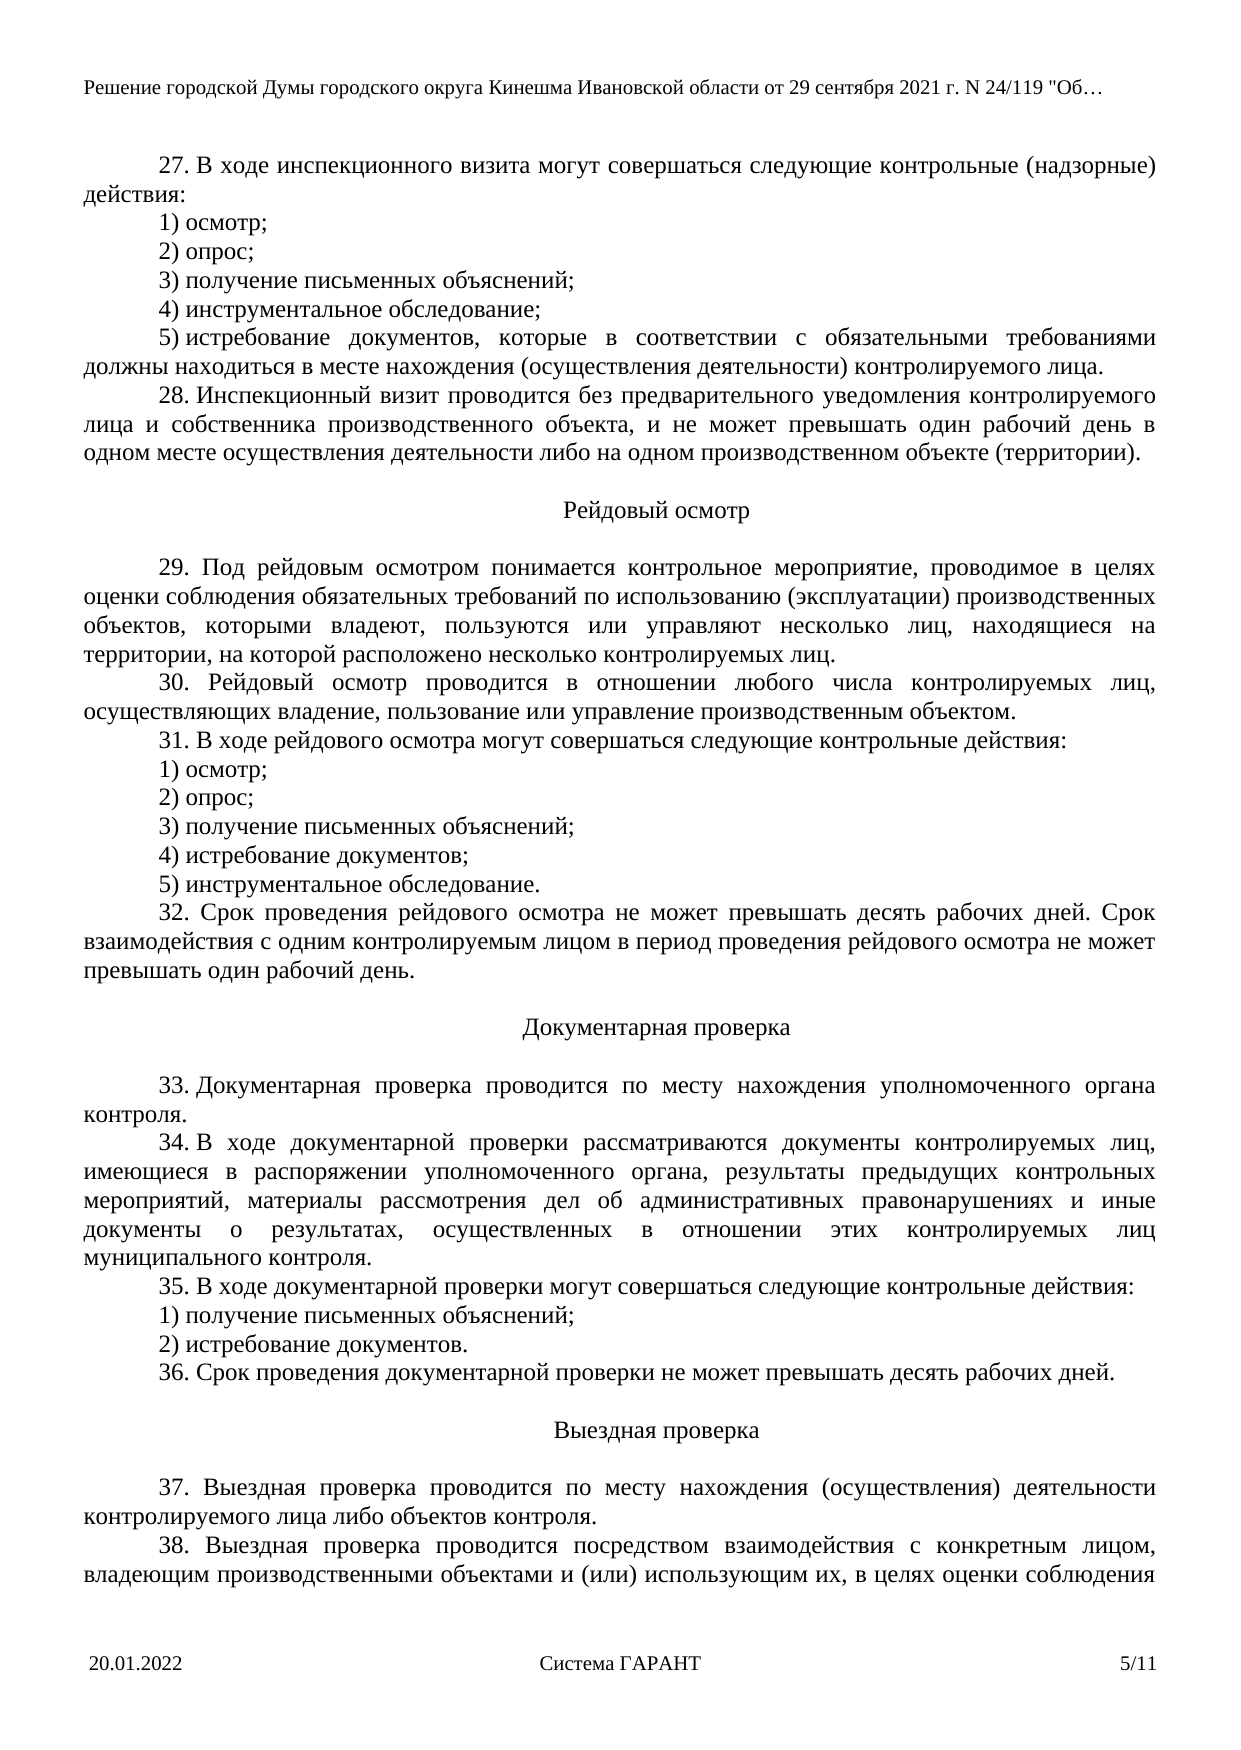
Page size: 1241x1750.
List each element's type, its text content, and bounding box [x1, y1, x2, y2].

text 3) получение письменных объяснений; [83, 811, 1157, 840]
text 30. Рейдовый осмотр проводится в отношении любого числа контролируемых лиц, осуществляющих владение, пользование или управление производственным объектом. [83, 667, 1157, 725]
text 36. Срок проведения документарной проверки не может превышать десять рабочих дней. [83, 1357, 1157, 1386]
text 28. Инспекционный визит проводится без предварительного уведомления контролируемого лица и собственника производственного объекта, и не может превышать один рабочий день в одном месте осуществления деятельности либо на одном производственном объекте (территории). [83, 380, 1157, 466]
text 2) опрос; [83, 236, 1157, 265]
text 4) инструментальное обследование; [83, 294, 1157, 322]
text 27. В ходе инспекционного визита могут совершаться следующие контрольные (надзорные) действия: [83, 150, 1157, 207]
text 32. Срок проведения рейдового осмотра не может превышать десять рабочих дней. Срок взаимодействия с одним контролируемым лицом в период проведения рейдового осмотра не может превышать один рабочий день. [83, 897, 1157, 984]
text 35. В ходе документарной проверки могут совершаться следующие контрольные действия: [83, 1271, 1157, 1300]
text 1) осмотр; [83, 754, 1157, 782]
text 2) опрос; [83, 782, 1157, 811]
text 1) осмотр; [83, 207, 1157, 236]
text 5) истребование документов, которые в соответствии с обязательными требованиями должны находиться в месте нахождения (осуществления деятельности) контролируемого лица. [83, 322, 1157, 380]
text 2) истребование документов. [83, 1329, 1157, 1357]
text 5) инструментальное обследование. [83, 869, 1157, 897]
text 34. В ходе документарной проверки рассматриваются документы контролируемых лиц, имеющиеся в распоряжении уполномоченного органа, результаты предыдущих контрольных мероприятий, материалы рассмотрения дел об административных правонарушениях и иные документы о результатах, осуществленных в отношении этих контролируемых лиц муниципального контроля. [83, 1127, 1157, 1271]
text 3) получение письменных объяснений; [83, 265, 1157, 294]
text 33. Документарная проверка проводится по месту нахождения уполномоченного органа контроля. [83, 1070, 1157, 1127]
text 37. Выездная проверка проводится по месту нахождения (осуществления) деятельности контролируемого лица либо объектов контроля. [83, 1472, 1157, 1530]
text Выездная проверка [83, 1415, 1157, 1444]
text 4) истребование документов; [83, 840, 1157, 869]
text Документарная проверка [83, 1012, 1157, 1041]
text 1) получение письменных объяснений; [83, 1300, 1157, 1329]
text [83, 1530, 1157, 1587]
text 31. В ходе рейдового осмотра могут совершаться следующие контрольные действия: [83, 725, 1157, 754]
text 29. Под рейдовым осмотром понимается контрольное мероприятие, проводимое в целях оценки соблюдения обязательных требований по использованию (эксплуатации) производственных объектов, которыми владеют, пользуются или управляют несколько лиц, находящиеся на территории, на которой расположено несколько контролируемых лиц. [83, 552, 1157, 667]
text Рейдовый осмотр [83, 495, 1157, 524]
